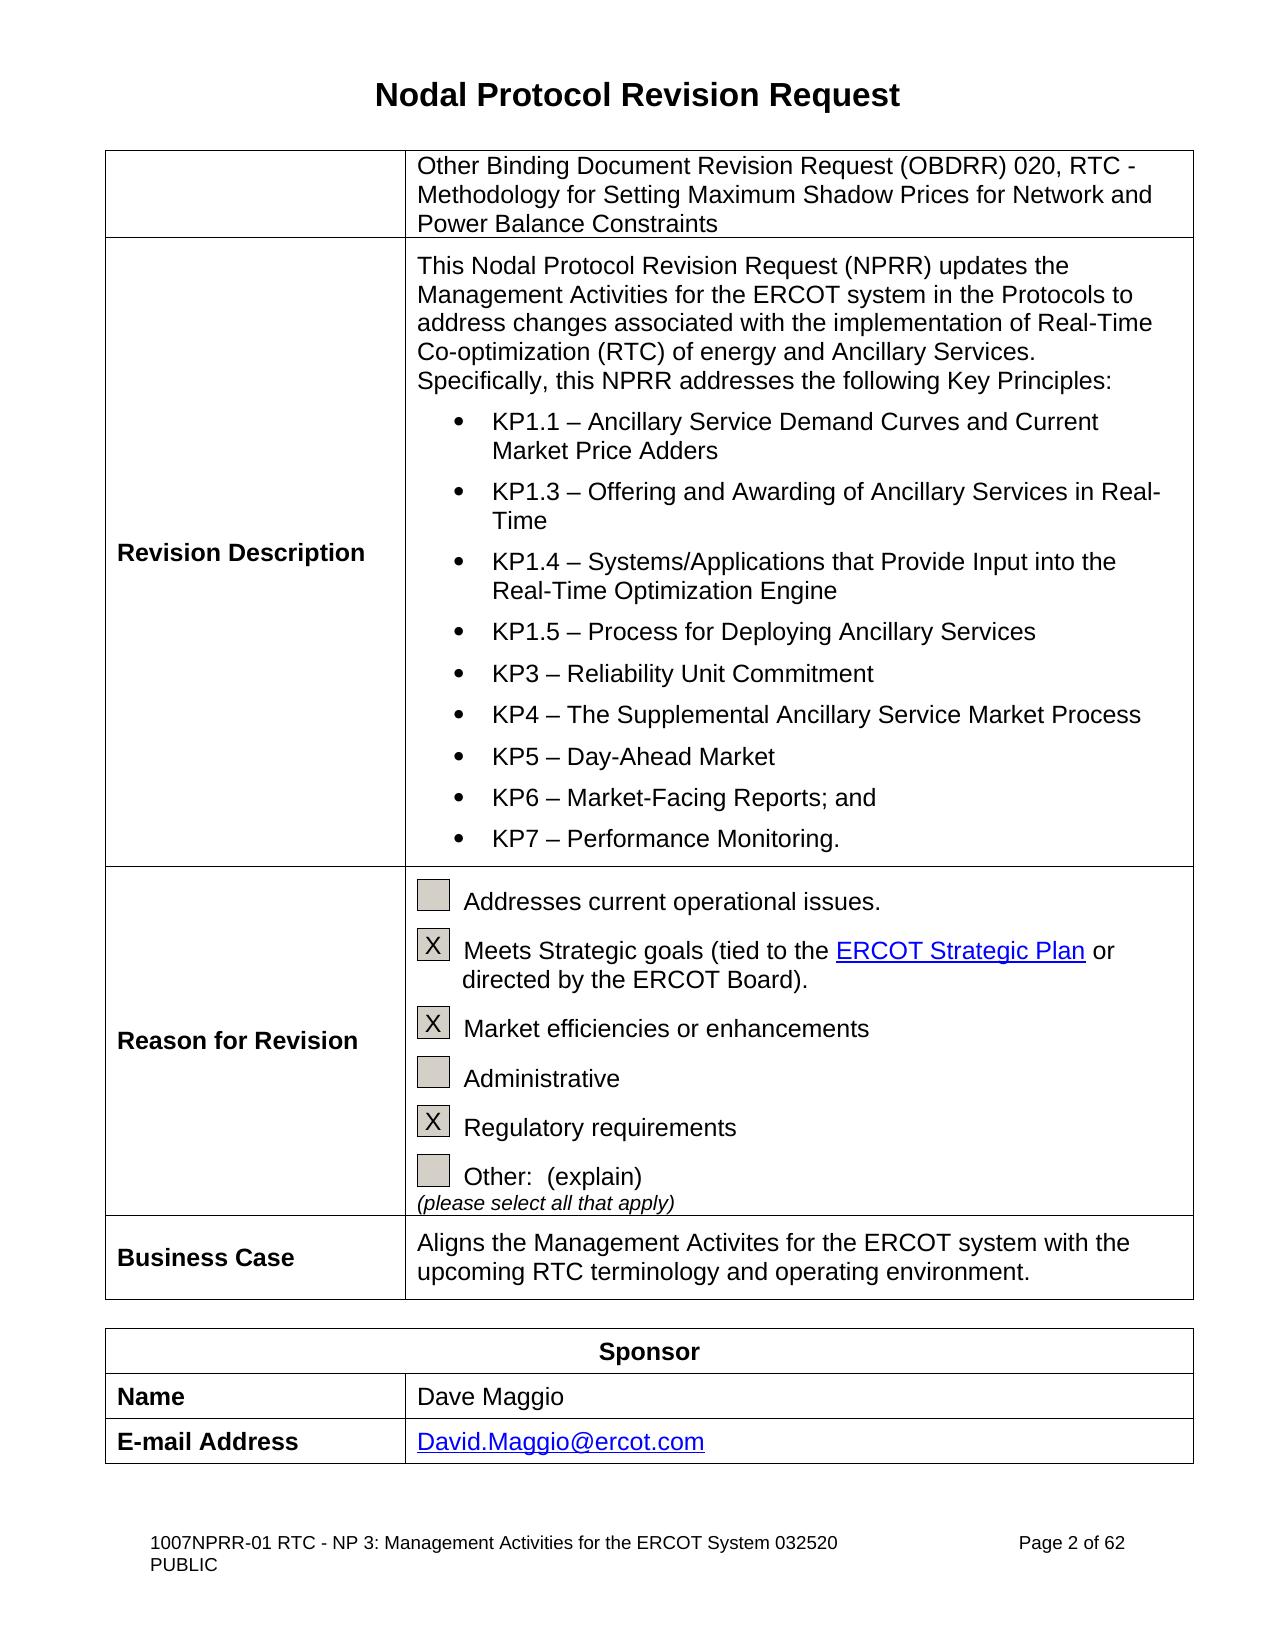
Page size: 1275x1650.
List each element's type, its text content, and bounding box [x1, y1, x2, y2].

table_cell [106, 151, 405, 237]
table_header Sponsor [106, 1329, 1193, 1373]
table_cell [406, 151, 1193, 237]
table_cell This Nodal Protocol Revision Request (NPRR) updates the Management Activities for the ERCOT system in the Protocols to address changes associated with the implementation of Real-Time Co-optimization (RTC) of energy and Ancillary Services. Specifically, this NPRR addresses the following Key Principles: KP1.1 – Ancillary Service Demand Curves and Current Market Price Adders KP1.3 – Offering and Awarding of Ancillary Services in Real-Time KP1.4 – Systems/Applications that Provide Input into the Real-Time Optimization Engine KP1.5 – Process for Deploying Ancillary Services KP3 – Reliability Unit Commitment KP4 – The Supplemental Ancillary Service Market Process KP5 – Day-Ahead Market KP6 – Market-Facing Reports; and KP7 – Performance Monitoring. [406, 238, 1193, 866]
table_cell Reason for Revision [106, 867, 405, 1215]
table_cell Aligns the Management Activites for the ERCOT system with the upcoming RTC terminology and operating environment. [406, 1216, 1193, 1298]
table_cell Name [106, 1374, 405, 1418]
table_cell Business Case [106, 1216, 405, 1298]
table_cell Addresses current operational issues. Meets Strategic goals (tied to the ERCOT Strategic Plan or directed by the ERCOT Board). Market efficiencies or enhancements Administrative Regulatory requirements Other: (explain) (please select all that apply) [406, 867, 1193, 1215]
table_cell Revision Description [106, 238, 405, 866]
table_cell David.Maggio@ercot.com [406, 1419, 1193, 1463]
table_cell E-mail Address [106, 1419, 405, 1463]
table_cell Dave Maggio [406, 1374, 1193, 1418]
